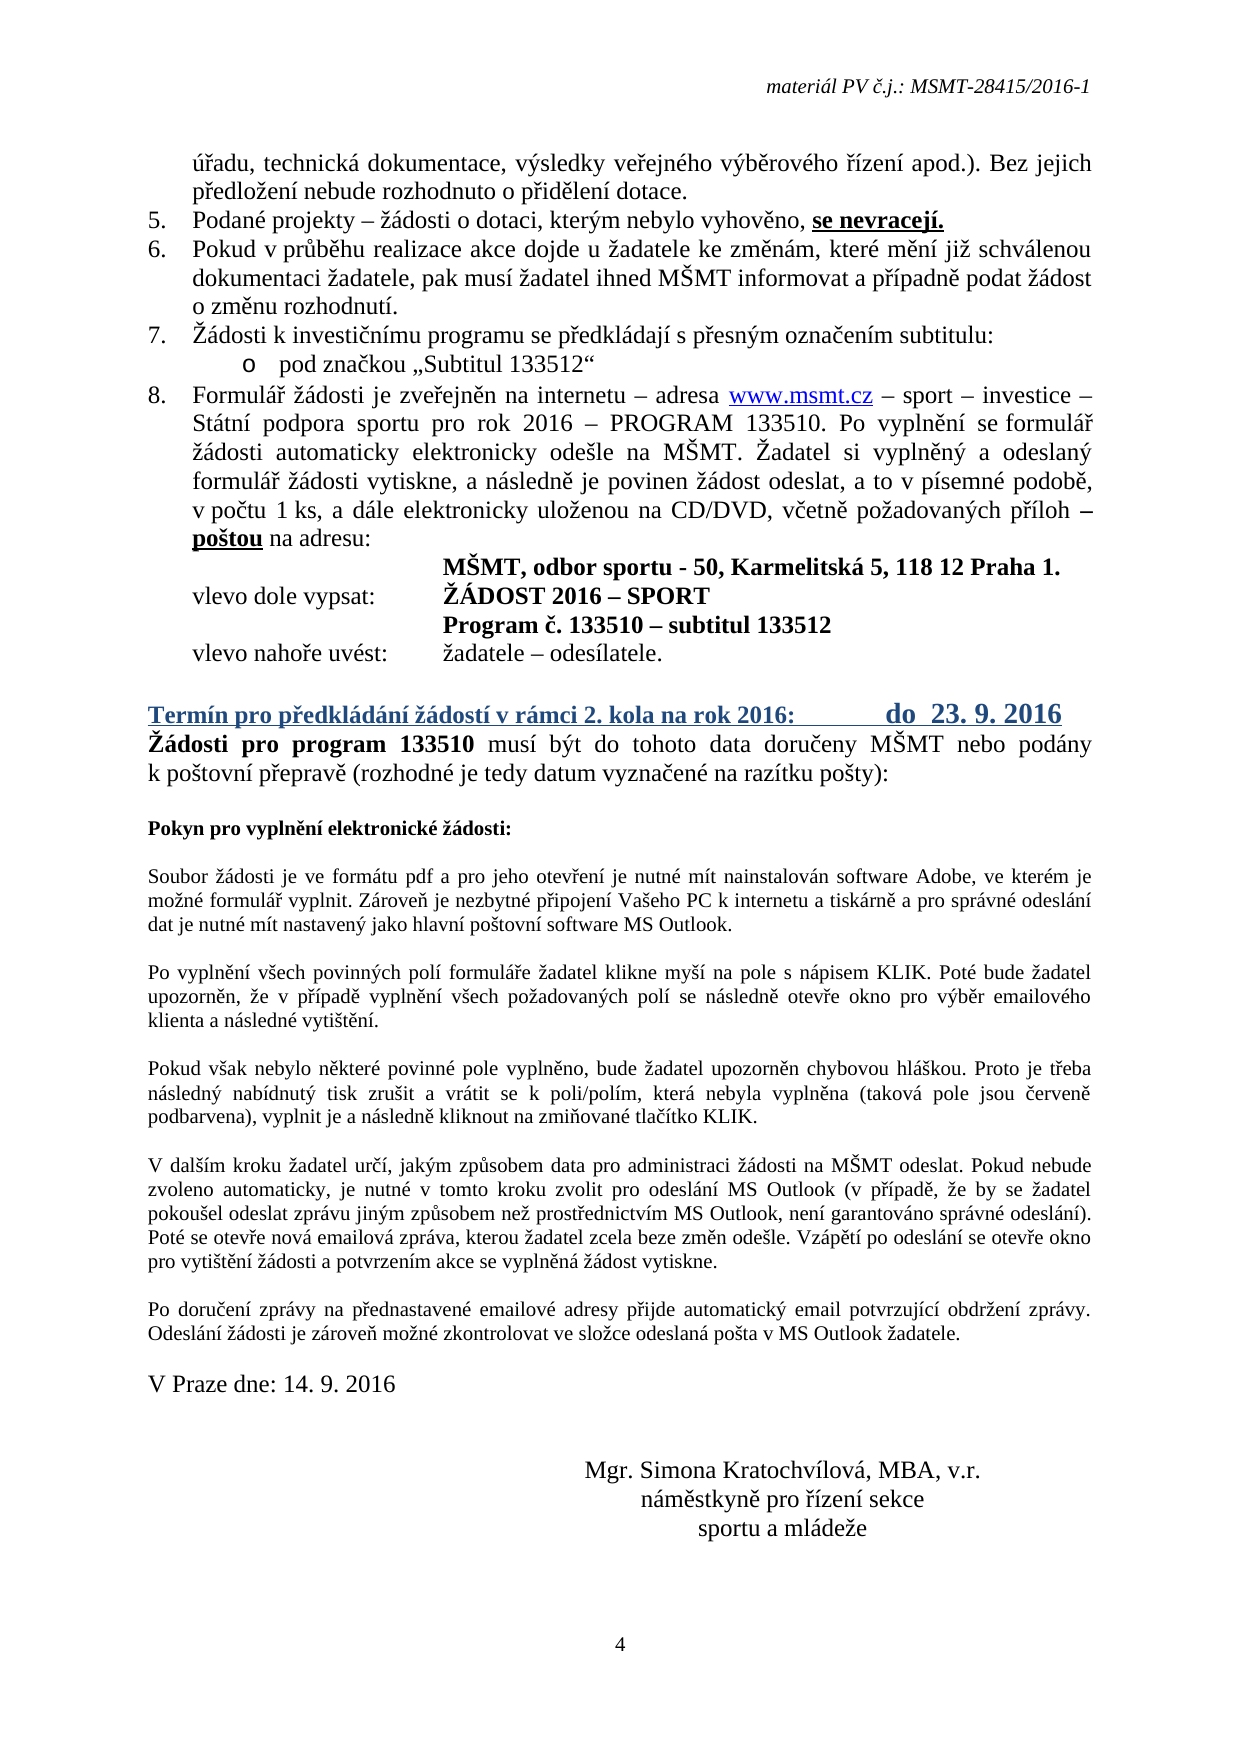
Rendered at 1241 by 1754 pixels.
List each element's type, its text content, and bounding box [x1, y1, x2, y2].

list pod značkou „Subtitul 133512“ [241, 349, 1093, 380]
list Formulář žádosti je zveřejněn na internetu – adresa www.msmt.cz – sport – investice – Státní podpora sportu pro rok 2016 – PROGRAM 133510. Po vyplnění se formulář žádosti automaticky elektronicky odešle na MŠMT. Žadatel si vyplněný a odeslaný formulář žádosti vytiskne, a následně je povinen žádost odeslat, a to v písemné podobě, v počtu 1 ks, a dále elektronicky uloženou na CD/DVD, včetně požadovaných příloh – poštou na adresu: [148, 380, 1093, 552]
list Žádosti k investičnímu programu se předkládají s přesným označením subtitulu: [148, 320, 1093, 349]
text Pokyn pro vyplnění elektronické žádosti: [148, 816, 1093, 840]
text vlevo dole vypsat: ŽÁDOST 2016 – SPORT [192, 581, 1093, 610]
text V dalším kroku žadatel určí, jakým způsobem data pro administraci žádosti na MŠMT odeslat. Pokud nebude zvoleno automaticky, je nutné v tomto kroku zvolit pro odeslání MS Outlook (v případě, že by se žadatel pokoušel odeslat zprávu jiným způsobem než prostřednictvím MS Outlook, není garantováno správné odeslání). Poté se otevře nová emailová zpráva, kterou žadatel zcela beze změn odešle. Vzápětí po odeslání se otevře okno pro vytištění žádosti a potvrzením akce se vyplněná žádost vytiskne. [148, 1153, 1093, 1273]
text Po doručení zprávy na přednastavené emailové adresy přijde automatický email potvrzující obdržení zprávy. Odeslání žádosti je zároveň možné zkontrolovat ve složce odeslaná pošta v MS Outlook žadatele. [148, 1297, 1093, 1345]
list Podané projekty – žádosti o dotaci, kterým nebylo vyhověno, se nevracejí. [148, 205, 1093, 234]
list Pokud v průběhu realizace akce dojde u žadatele ke změnám, které mění již schválenou dokumentaci žadatele, pak musí žadatel ihned MŠMT informovat a případně podat žádost o změnu rozhodnutí. [148, 234, 1093, 320]
text V Praze dne: 14. 9. 2016 [148, 1369, 1093, 1398]
text MŠMT, odbor sportu - 50, Karmelitská 5, 118 12 Praha 1. [369, 552, 1093, 581]
text Termín pro předkládání žádostí v rámci 2. kola na rok 2016: do 23. 9. 2016 [148, 696, 1093, 729]
text Mgr. Simona Kratochvílová, MBA, v.r. [472, 1455, 1093, 1484]
text Žádosti pro program 133510 musí být do tohoto data doručeny MŠMT nebo podány k poštovní přepravě (rozhodné je tedy datum vyznačené na razítku pošty): [148, 729, 1093, 787]
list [148, 148, 1093, 205]
text náměstkyně pro řízení sekce [472, 1484, 1093, 1513]
text Soubor žádosti je ve formátu pdf a pro jeho otevření je nutné mít nainstalován software Adobe, ve kterém je možné formulář vyplnit. Zároveň je nezbytné připojení Vašeho PC k internetu a tiskárně a pro správné odeslání dat je nutné mít nastavený jako hlavní poštovní software MS Outlook. [148, 864, 1093, 936]
text sportu a mládeže [472, 1513, 1093, 1542]
text vlevo nahoře uvést: žadatele – odesílatele. [192, 638, 1093, 667]
text Pokud však nebylo některé povinné pole vyplněno, bude žadatel upozorněn chybovou hláškou. Proto je třeba následný nabídnutý tisk zrušit a vrátit se k poli/polím, která nebyla vyplněna (taková pole jsou červeně podbarvena), vyplnit je a následně kliknout na zmiňované tlačítko KLIK. [148, 1056, 1093, 1128]
text Program č. 133510 – subtitul 133512 [443, 610, 1093, 638]
text Po vyplnění všech povinných polí formuláře žadatel klikne myší na pole s nápisem KLIK. Poté bude žadatel upozorněn, že v případě vyplnění všech požadovaných polí se následně otevře okno pro výběr emailového klienta a následné vytištění. [148, 960, 1093, 1032]
